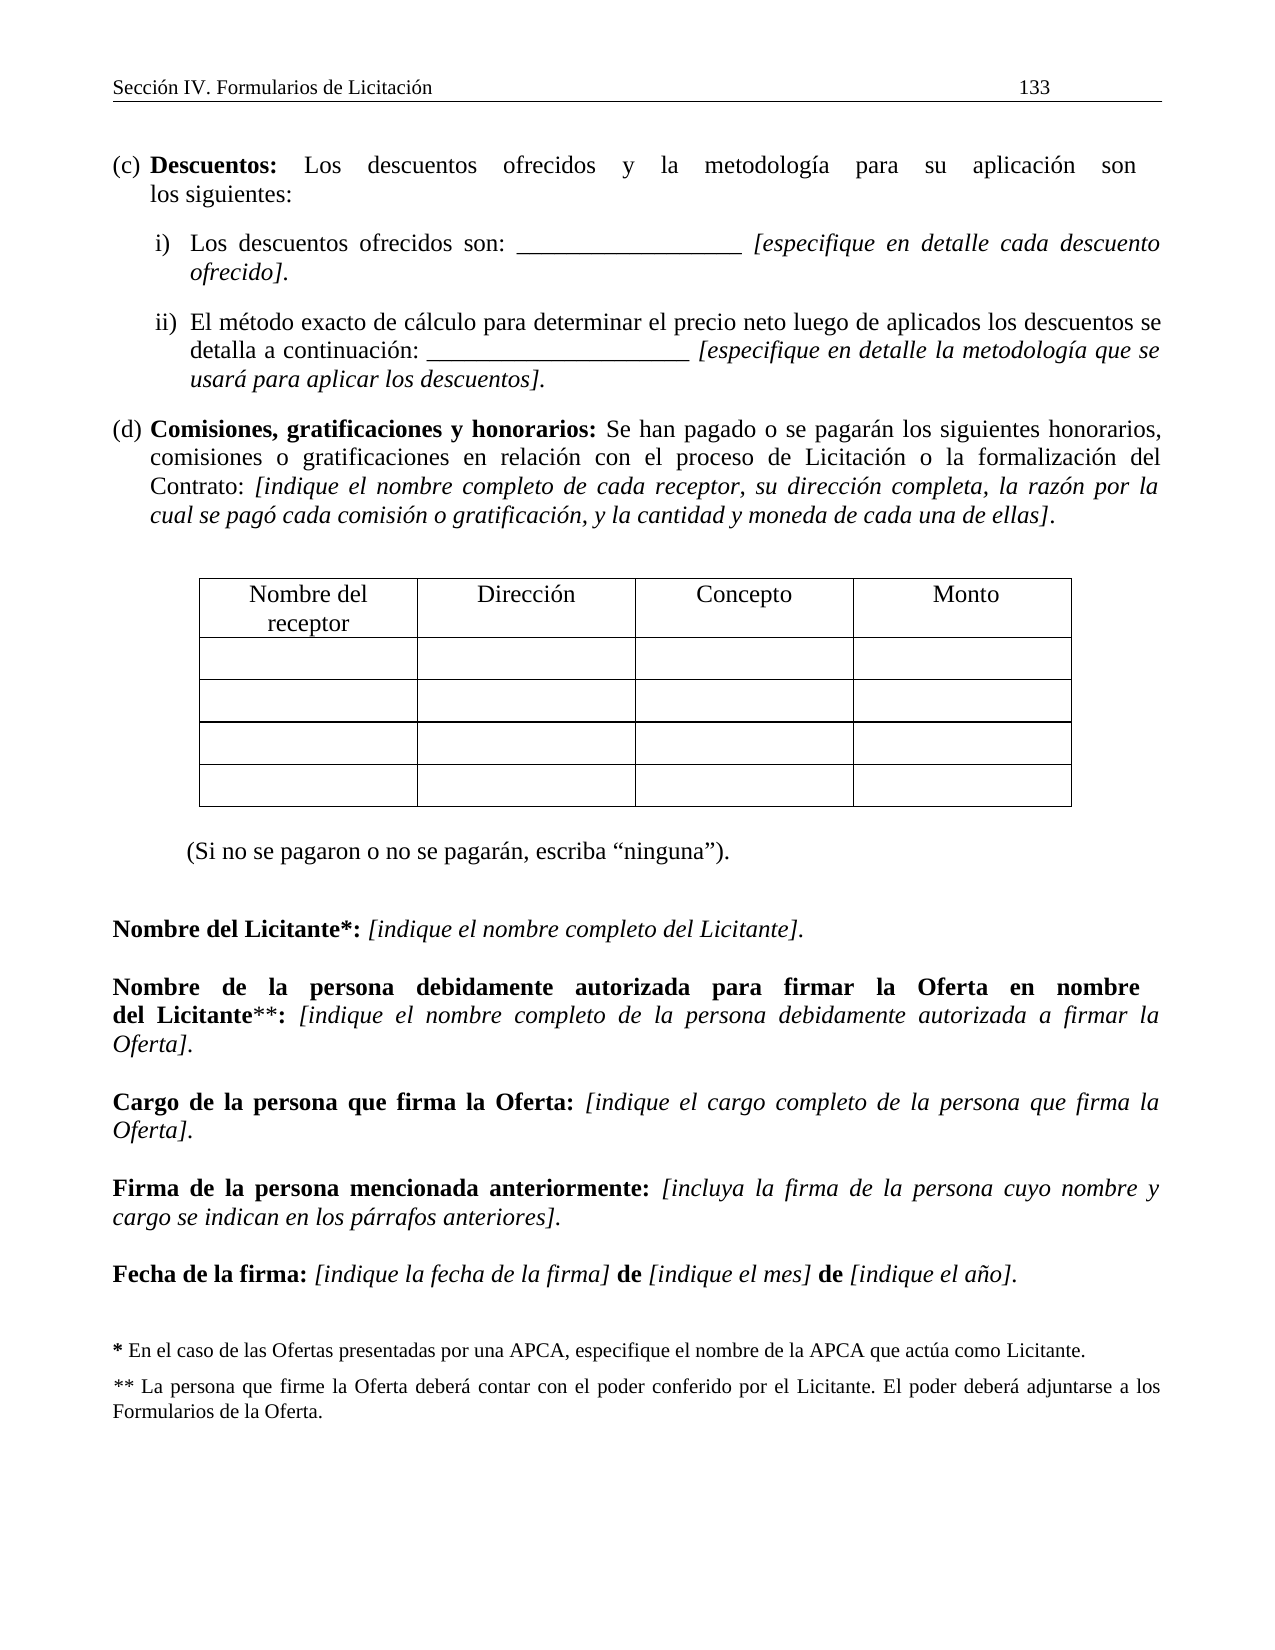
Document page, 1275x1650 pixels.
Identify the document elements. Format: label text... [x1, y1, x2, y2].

table_header Nombre del receptor [200, 579, 417, 637]
table_cell [854, 680, 1071, 721]
table_cell [200, 723, 417, 764]
table_cell [854, 765, 1071, 806]
list Firma de la persona mencionada anteriormente: [incluya la firma de la persona cuyo nombre y cargo se indican en los párrafos anteriores]. [112, 1173, 1162, 1230]
list * En el caso de las Ofertas presentadas por una APCA, especifique el nombre de la APCA que actúa como Licitante. [112, 1338, 1162, 1362]
table_cell [200, 638, 417, 679]
text (d) Comisiones, gratificaciones y honorarios: Se han pagado o se pagarán los siguientes honorarios, comisiones o gratificaciones en relación con el proceso de Licitación o la formalización del Contrato: [indique el nombre completo de cada receptor, su dirección completa, la razón por la cual se pagó cada comisión o gratificación, y la cantidad y moneda de cada una de ellas]. [112, 414, 1162, 529]
table_cell [200, 765, 417, 806]
table_cell [854, 723, 1071, 764]
table_header Concepto [636, 579, 853, 637]
table_cell [200, 680, 417, 721]
table_cell [636, 765, 853, 806]
list ** La persona que firme la Oferta deberá contar con el poder conferido por el Licitante. El poder deberá adjuntarse a los Formularios de la Oferta. [112, 1374, 1162, 1423]
table_header Monto [854, 579, 1071, 637]
table_cell [418, 638, 635, 679]
table_cell [636, 680, 853, 721]
list Nombre del Licitante*: [indique el nombre completo del Licitante]. [112, 914, 1162, 943]
table_cell [418, 765, 635, 806]
table_cell [636, 638, 853, 679]
table_cell [636, 723, 853, 764]
text (Si no se pagaron o no se pagarán, escriba “ninguna”). [186, 836, 1162, 864]
text ii) El método exacto de cálculo para determinar el precio neto luego de aplicados los descuentos se detalla a continuación: _____________________ [especifique en detalle la metodología que se usará para aplicar los descuentos]. [155, 307, 1162, 393]
table_cell [854, 638, 1071, 679]
list Descuentos: Los descuentos ofrecidos y la metodología para su aplicación son los siguientes: [112, 150, 1162, 207]
text Fecha de la firma: [indique la fecha de la firma] de [indique el mes] de [indique el año]. [112, 1259, 1162, 1288]
table_cell [418, 723, 635, 764]
list Nombre de la persona debidamente autorizada para firmar la Oferta en nombre del Licitante**: [indique el nombre completo de la persona debidamente autorizada a firmar la Oferta]. [112, 972, 1162, 1058]
text i) Los descuentos ofrecidos son: __________________ [especifique en detalle cada descuento ofrecido]. [155, 228, 1162, 286]
table_cell [418, 680, 635, 721]
table_header Dirección [418, 579, 635, 637]
list Cargo de la persona que firma la Oferta: [indique el cargo completo de la persona que firma la Oferta]. [112, 1087, 1162, 1144]
